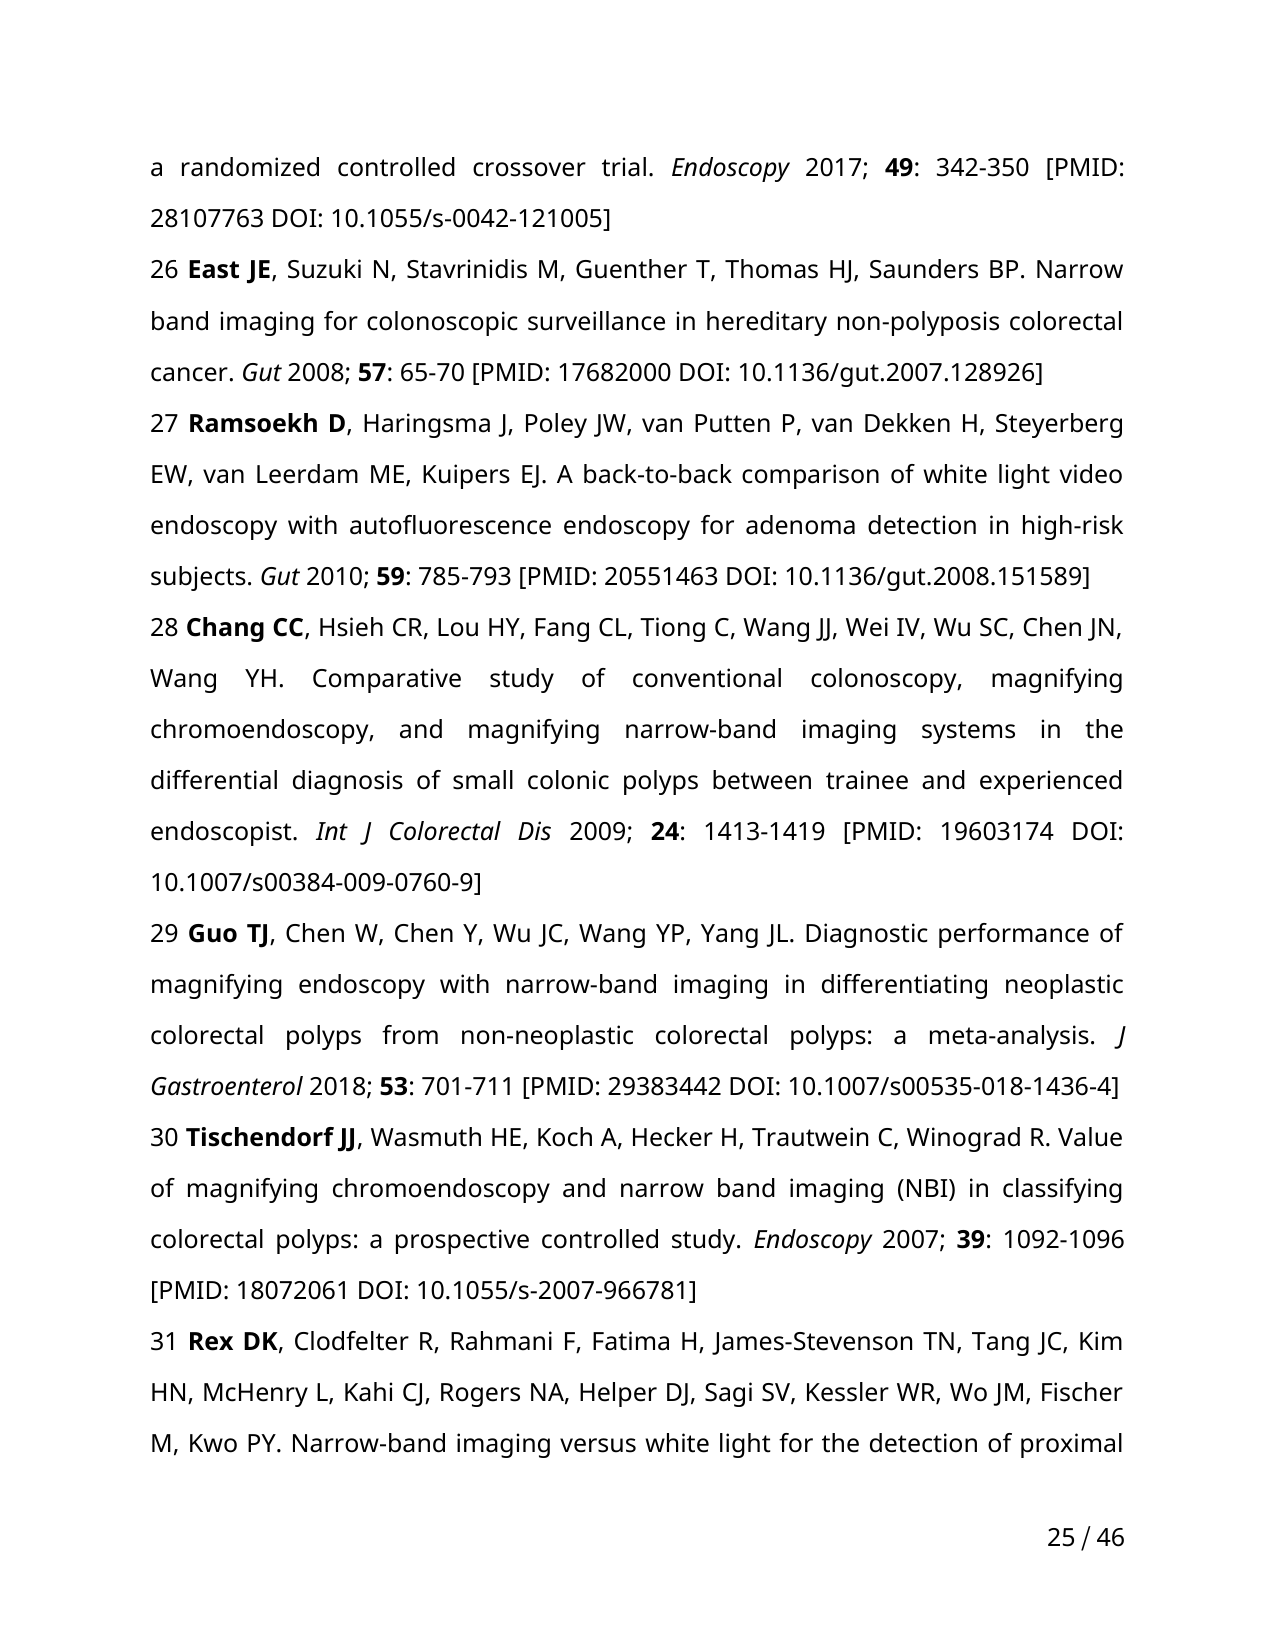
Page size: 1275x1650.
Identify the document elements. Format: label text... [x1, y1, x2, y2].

text 26 East JE, Suzuki N, Stavrinidis M, Guenther T, Thomas HJ, Saunders BP. Narrow band imaging for colonoscopic surveillance in hereditary non-polyposis colorectal cancer. Gut 2008; 57: 65-70 [PMID: 17682000 DOI: 10.1136/gut.2007.128926] [150, 252, 1125, 388]
text 29 Guo TJ, Chen W, Chen Y, Wu JC, Wang YP, Yang JL. Diagnostic performance of magnifying endoscopy with narrow-band imaging in differentiating neoplastic colorectal polyps from non-neoplastic colorectal polyps: a meta-analysis. J Gastroenterol 2018; 53: 701-711 [PMID: 29383442 DOI: 10.1007/s00535-018-1436-4] [150, 916, 1125, 1103]
text 30 Tischendorf JJ, Wasmuth HE, Koch A, Hecker H, Trautwein C, Winograd R. Value of magnifying chromoendoscopy and narrow band imaging (NBI) in classifying colorectal polyps: a prospective controlled study. Endoscopy 2007; 39: 1092-1096 [PMID: 18072061 DOI: 10.1055/s-2007-966781] [150, 1120, 1125, 1307]
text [150, 1324, 1125, 1460]
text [150, 150, 1125, 235]
text 28 Chang CC, Hsieh CR, Lou HY, Fang CL, Tiong C, Wang JJ, Wei IV, Wu SC, Chen JN, Wang YH. Comparative study of conventional colonoscopy, magnifying chromoendoscopy, and magnifying narrow-band imaging systems in the differential diagnosis of small colonic polyps between trainee and experienced endoscopist. Int J Colorectal Dis 2009; 24: 1413-1419 [PMID: 19603174 DOI: 10.1007/s00384-009-0760-9] [150, 609, 1125, 899]
text 27 Ramsoekh D, Haringsma J, Poley JW, van Putten P, van Dekken H, Steyerberg EW, van Leerdam ME, Kuipers EJ. A back-to-back comparison of white light video endoscopy with autofluorescence endoscopy for adenoma detection in high-risk subjects. Gut 2010; 59: 785-793 [PMID: 20551463 DOI: 10.1136/gut.2008.151589] [150, 405, 1125, 592]
